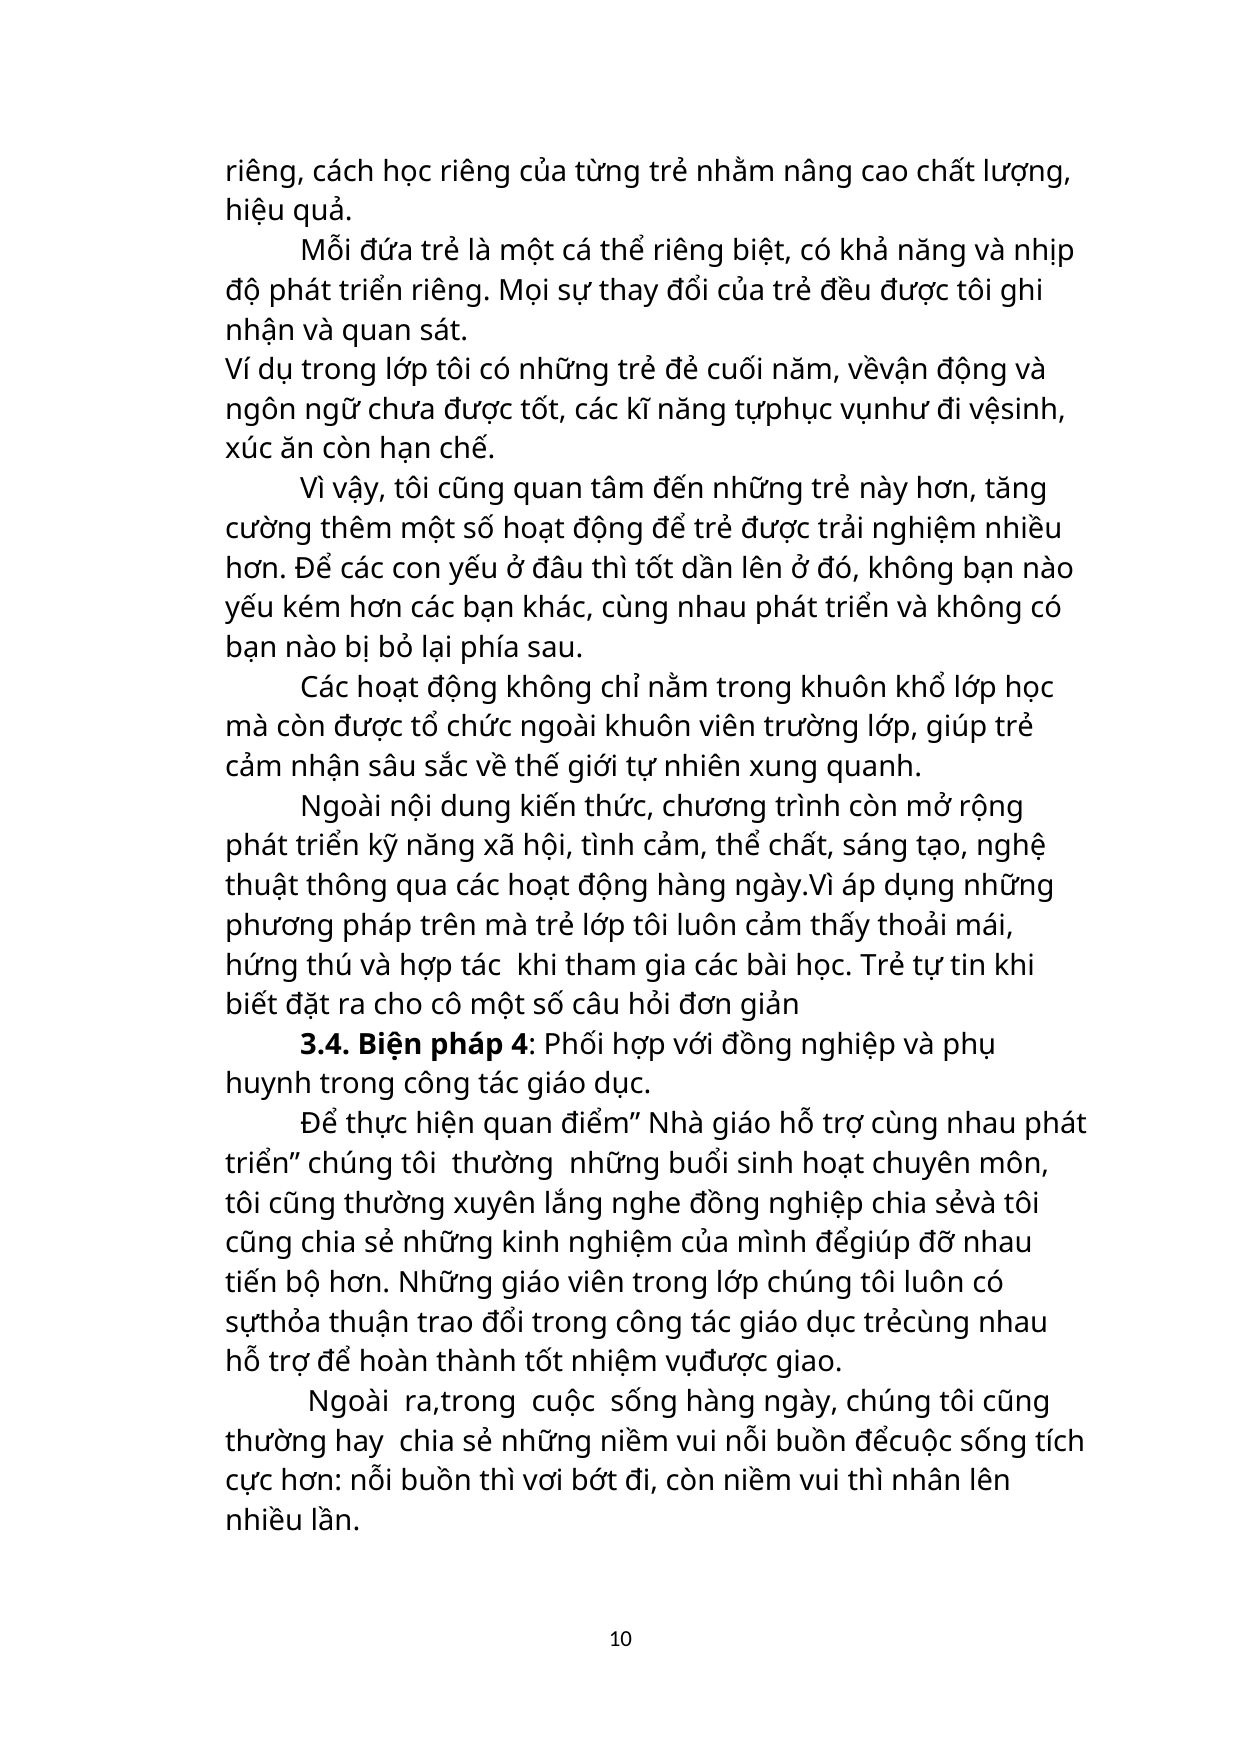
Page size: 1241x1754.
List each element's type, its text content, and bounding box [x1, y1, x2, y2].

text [225, 150, 1090, 229]
text Để thực hiện quan điểm” Nhà giáo hỗ trợ cùng nhau phát triển” chúng tôi thường những buổi sinh hoạt chuyên môn, tôi cũng thường xuyên lắng nghe đồng nghiệp chia sẻvà tôi cũng chia sẻ những kinh nghiệm của mình đểgiúp đỡ nhau tiến bộ hơn. Những giáo viên trong lớp chúng tôi luôn có sựthỏa thuận trao đổi trong công tác giáo dục trẻcùng nhau hỗ trợ để hoàn thành tốt nhiệm vụđược giao. [225, 1102, 1090, 1380]
text Ngoài nội dung kiến thức, chương trình còn mở rộng phát triển kỹ năng xã hội, tình cảm, thể chất, sáng tạo, nghệ thuật thông qua các hoạt động hàng ngày.Vì áp dụng những phương pháp trên mà trẻ lớp tôi luôn cảm thấy thoải mái, hứng thú và hợp tác khi tham gia các bài học. Trẻ tự tin khi biết đặt ra cho cô một số câu hỏi đơn giản [225, 785, 1090, 1023]
text Ngoài ra,trong cuộc sống hàng ngày, chúng tôi cũng thường hay chia sẻ những niềm vui nỗi buồn đểcuộc sống tích cực hơn: nỗi buồn thì vơi bớt đi, còn niềm vui thì nhân lên nhiều lần. [225, 1380, 1090, 1539]
text 3.4. Biện pháp 4: Phối hợp với đồng nghiệp và phụ huynh trong công tác giáo dục. [225, 1023, 1090, 1102]
text Mỗi đứa trẻ là một cá thể riêng biệt, có khả năng và nhịp độ phát triển riêng. Mọi sự thay đổi của trẻ đều được tôi ghi nhận và quan sát. [225, 229, 1090, 348]
text Các hoạt động không chỉ nằm trong khuôn khổ lớp học mà còn được tổ chức ngoài khuôn viên trường lớp, giúp trẻ cảm nhận sâu sắc về thế giới tự nhiên xung quanh. [225, 666, 1090, 785]
text Vì vậy, tôi cũng quan tâm đến những trẻ này hơn, tăng cường thêm một số hoạt động để trẻ được trải nghiệm nhiều hơn. Để các con yếu ở đâu thì tốt dần lên ở đó, không bạn nào yếu kém hơn các bạn khác, cùng nhau phát triển và không có bạn nào bị bỏ lại phía sau. [225, 467, 1090, 666]
text Ví dụ trong lớp tôi có những trẻ đẻ cuối năm, vềvận động và ngôn ngữ chưa được tốt, các kĩ năng tựphục vụnhư đi vệsinh, xúc ăn còn hạn chế. [225, 348, 1090, 467]
